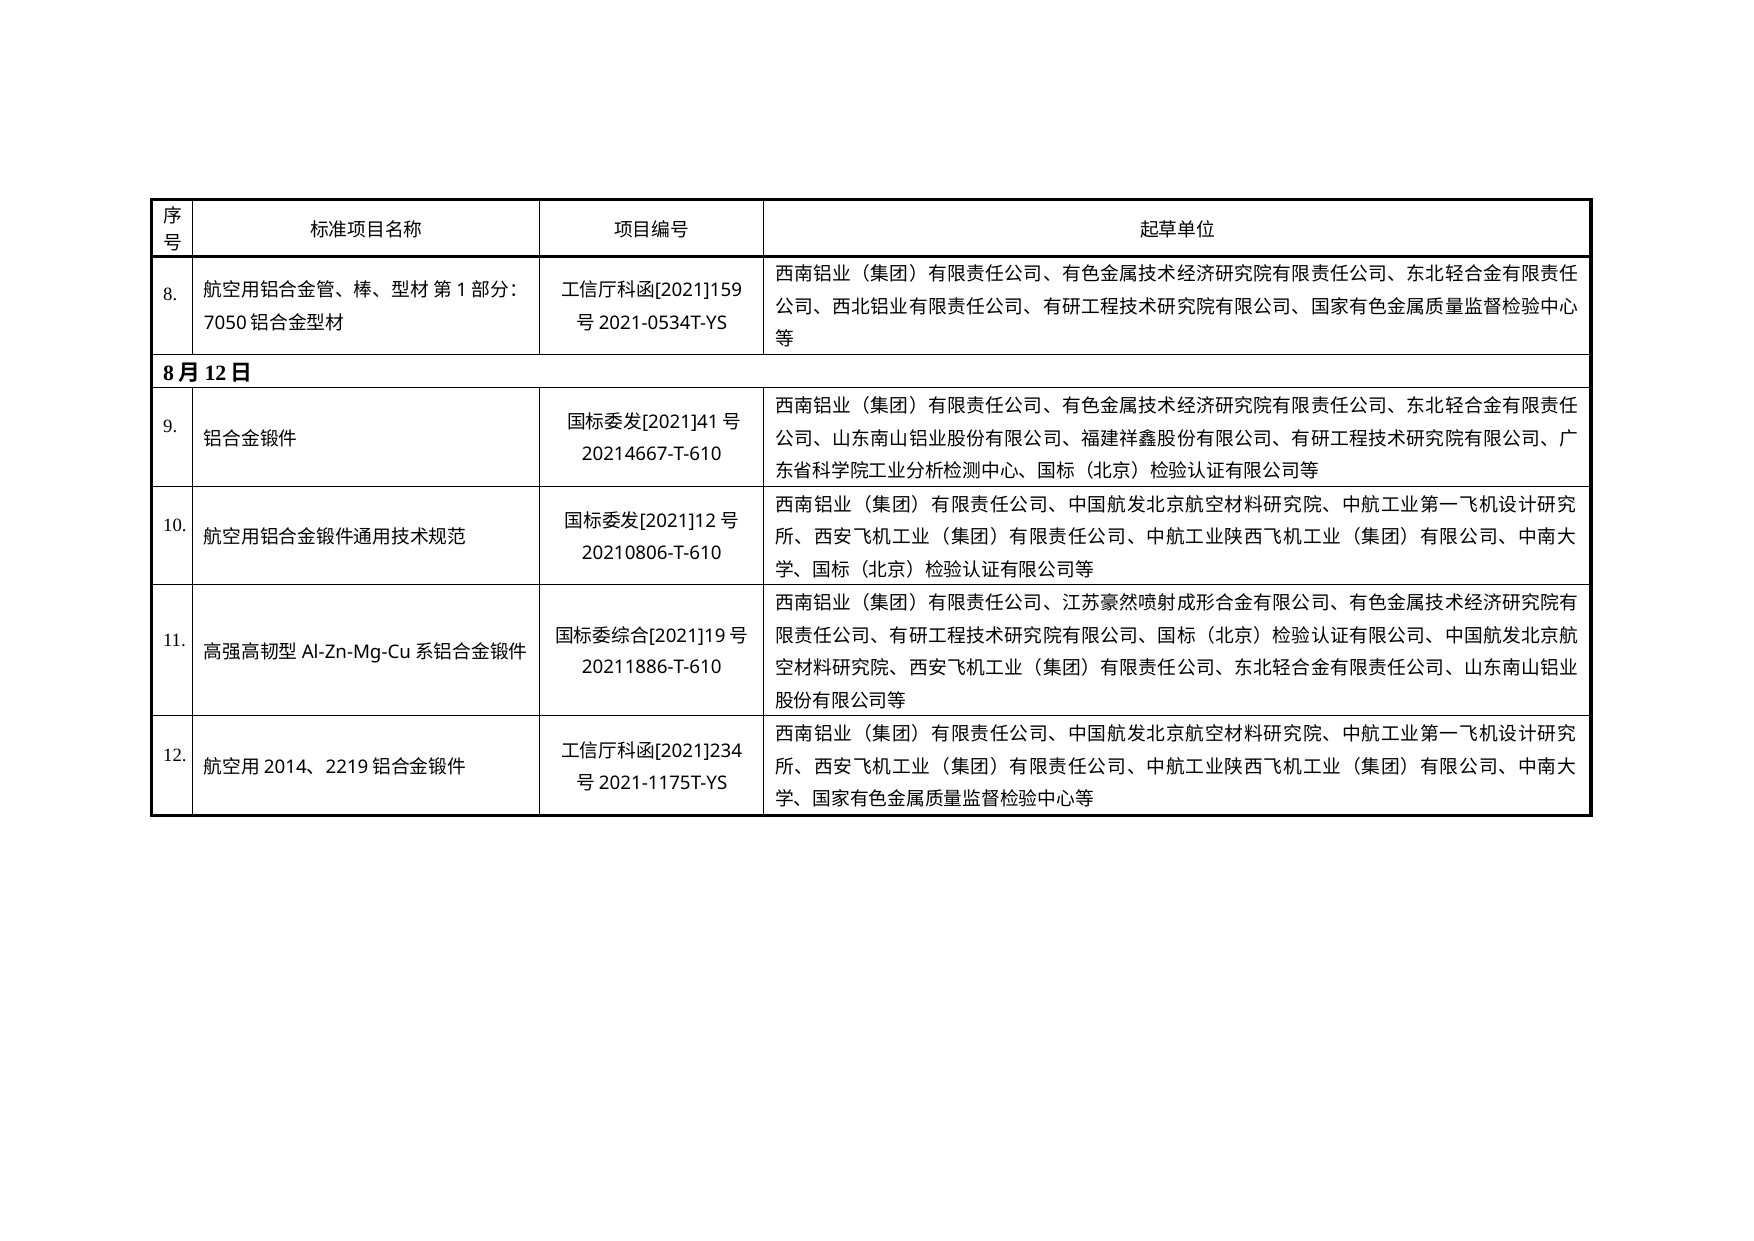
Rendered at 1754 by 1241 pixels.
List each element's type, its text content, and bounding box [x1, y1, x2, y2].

table_cell 国标委综合[2021]19号20211886-T-610 [540, 585, 763, 715]
table_cell 国标委发[2021]41号20214667-T-610 [540, 388, 763, 486]
table_cell 西南铝业（集团）有限责任公司、中国航发北京航空材料研究院、中航工业第一飞机设计研究所、西安飞机工业（集团）有限责任公司、中航工业陕西飞机工业（集团）有限公司、中南大学、国标（北京）检验认证有限公司等 [764, 487, 1589, 584]
table_cell 航空用铝合金锻件通用技术规范 [193, 487, 539, 584]
table_cell 8月12日 [153, 355, 1589, 387]
table_cell 西南铝业（集团）有限责任公司、有色金属技术经济研究院有限责任公司、东北轻合金有限责任公司、山东南山铝业股份有限公司、福建祥鑫股份有限公司、有研工程技术研究院有限公司、广东省科学院工业分析检测中心、国标（北京）检验认证有限公司等 [764, 388, 1589, 486]
table_cell 工信厅科函[2021]159号2021-0534T-YS [540, 258, 763, 354]
table_header 项目编号 [540, 201, 763, 255]
table_cell 航空用2014、2219铝合金锻件 [193, 716, 539, 814]
table_cell [153, 585, 192, 715]
table_header 序号 [153, 201, 192, 255]
table_cell 西南铝业（集团）有限责任公司、中国航发北京航空材料研究院、中航工业第一飞机设计研究所、西安飞机工业（集团）有限责任公司、中航工业陕西飞机工业（集团）有限公司、中南大学、国家有色金属质量监督检验中心等 [764, 716, 1589, 814]
table_cell 高强高韧型 Al-Zn-Mg-Cu系铝合金锻件 [193, 585, 539, 715]
table_cell 西南铝业（集团）有限责任公司、有色金属技术经济研究院有限责任公司、东北轻合金有限责任公司、西北铝业有限责任公司、有研工程技术研究院有限公司、国家有色金属质量监督检验中心等 [764, 258, 1589, 354]
table_cell [153, 388, 192, 486]
table_cell 铝合金锻件 [193, 388, 539, 486]
table_cell [153, 716, 192, 814]
table_cell 工信厅科函[2021]234号 2021-1175T-YS [540, 716, 763, 814]
table_header 标准项目名称 [193, 201, 539, 255]
table_cell 国标委发[2021]12号20210806-T-610 [540, 487, 763, 584]
table_cell 西南铝业（集团）有限责任公司、江苏豪然喷射成形合金有限公司、有色金属技术经济研究院有限责任公司、有研工程技术研究院有限公司、国标（北京）检验认证有限公司、中国航发北京航空材料研究院、西安飞机工业（集团）有限责任公司、东北轻合金有限责任公司、山东南山铝业股份有限公司等 [764, 585, 1589, 715]
table_cell [153, 258, 192, 354]
table_cell [153, 487, 192, 584]
table_cell 航空用铝合金管、棒、型材 第 1 部分：7050铝合金型材 [193, 258, 539, 354]
table_header 起草单位 [764, 201, 1589, 255]
